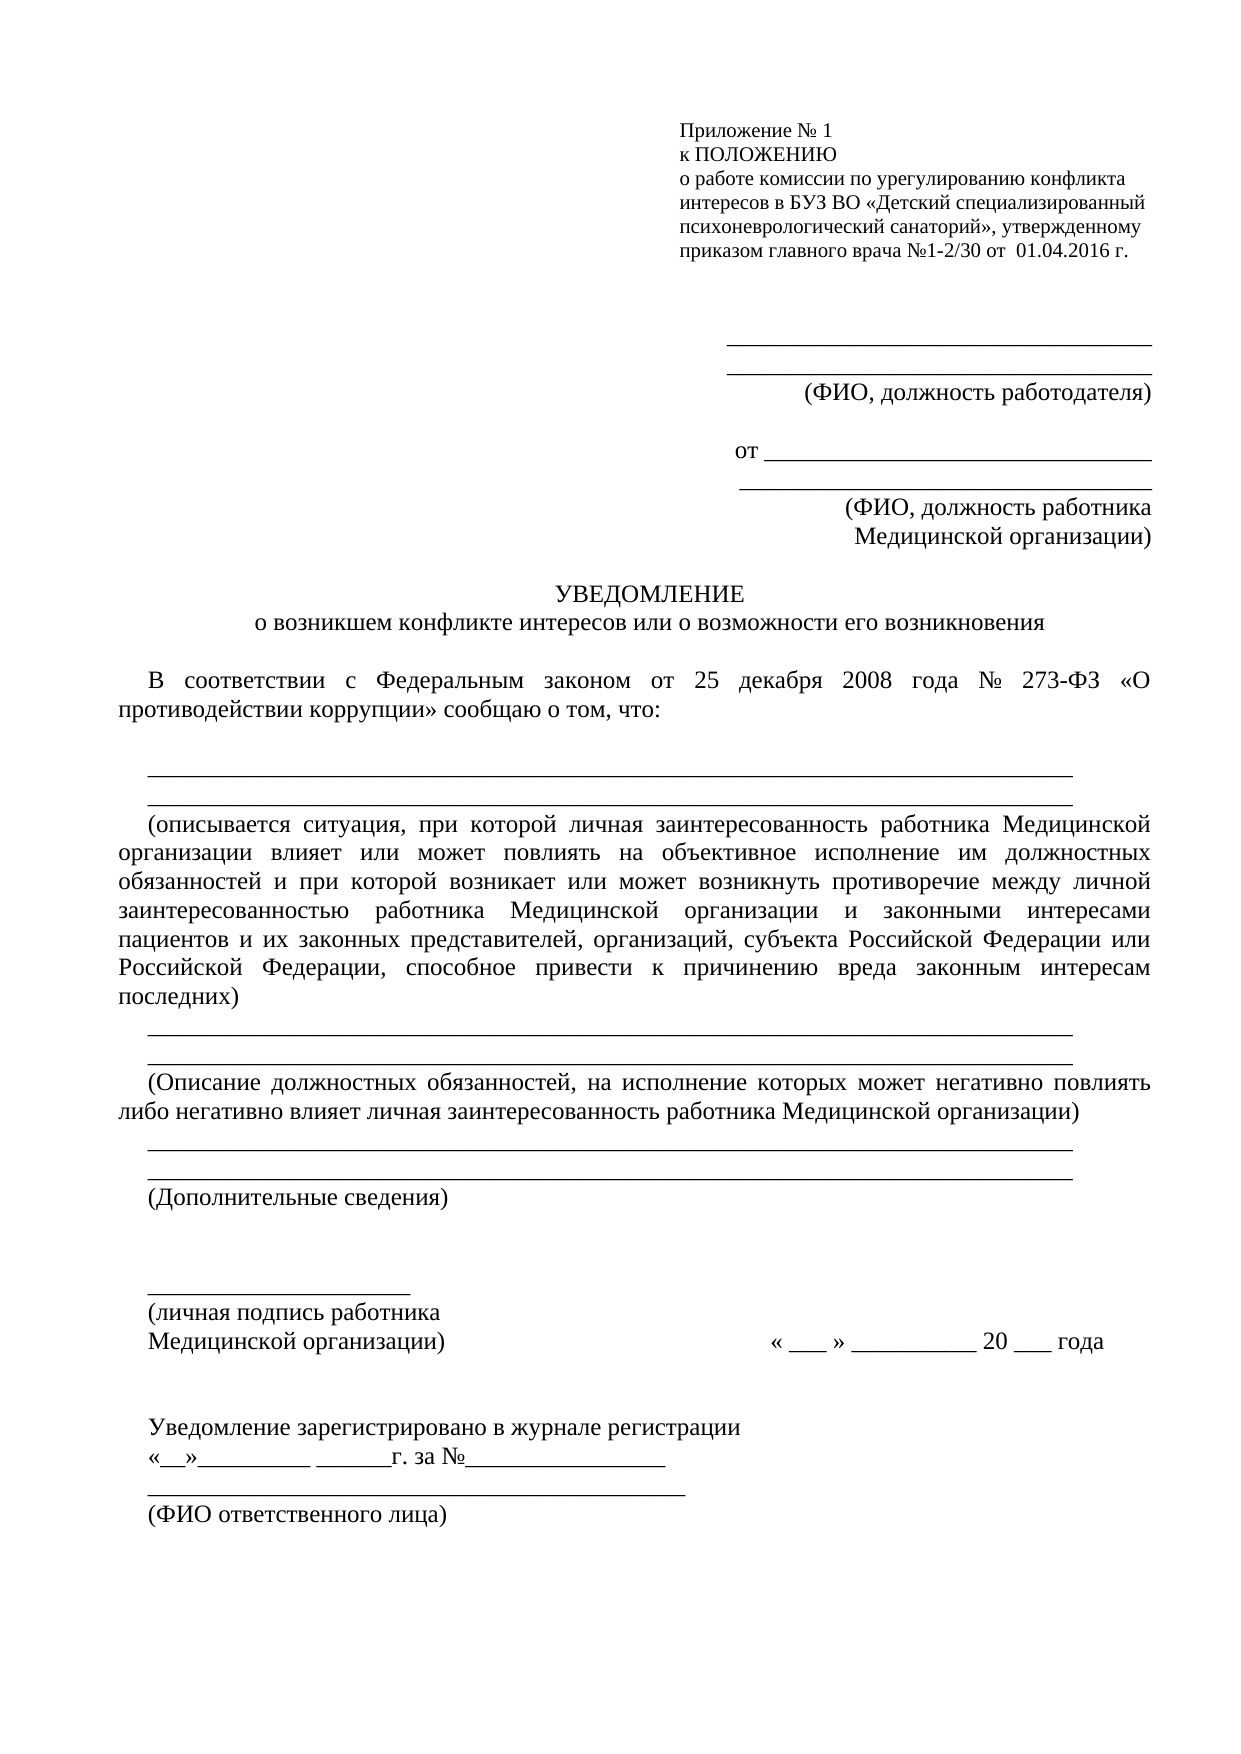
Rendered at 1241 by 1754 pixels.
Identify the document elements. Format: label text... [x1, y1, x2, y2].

text (Дополнительные сведения) [118, 1182, 1152, 1211]
text _________________________________ [679, 464, 1152, 492]
text (ФИО, должность работника Медицинской организации) [679, 492, 1152, 550]
text (описывается ситуация, при которой личная заинтересованность работника Медицинской организации влияет или может повлиять на объективное исполнение им должностных обязанностей и при которой возникает или может возникнуть противоречие между личной заинтересованностью работника Медицинской организации и законными интересами пациентов и их законных представителей, организаций, субъекта Российской Федерации или Российской Федерации, способное привести к причинению вреда законным интересам последних) [118, 809, 1152, 1010]
text (ФИО, должность работодателя) [679, 377, 1152, 406]
text ___________________________________________ [118, 1470, 1152, 1499]
text к ПОЛОЖЕНИЮ [679, 142, 1152, 166]
text __________________________________________________________________________ [118, 1154, 1152, 1182]
text __________________________________ [679, 349, 1152, 377]
text о работе комиссии по урегулированию конфликта интересов в БУЗ ВО «Детский специализированный психоневрологический санаторий», утвержденному приказом главного врача №1-2/30 от 01.04.2016 г. [679, 166, 1152, 262]
text о возникшем конфликте интересов или о возможности его возникновения [118, 607, 1152, 636]
text от _______________________________ [679, 435, 1152, 464]
text _____________________ [118, 1269, 1152, 1297]
text Медицинской организации) « ___ » __________ 20 ___ года [118, 1326, 1152, 1355]
text Приложение № 1 [679, 118, 1152, 142]
text В соответствии с Федеральным законом от 25 декабря 2008 года № 273-ФЗ «О противодействии коррупции» сообщаю о том, что: [118, 665, 1152, 722]
text (Описание должностных обязанностей, на исполнение которых может негативно повлиять либо негативно влияет личная заинтересованность работника Медицинской организации) [118, 1067, 1152, 1125]
text (ФИО ответственного лица) [118, 1499, 1152, 1527]
text __________________________________ [679, 320, 1152, 349]
text УВЕДОМЛЕНИЕ [118, 579, 1152, 607]
text __________________________________________________________________________ [118, 1039, 1152, 1067]
text __________________________________________________________________________ [118, 780, 1152, 809]
text «__»_________ ______г. за №________________ [118, 1441, 1152, 1470]
text __________________________________________________________________________ [118, 1010, 1152, 1039]
text __________________________________________________________________________ [118, 1125, 1152, 1154]
text __________________________________________________________________________ [118, 751, 1152, 780]
text (личная подпись работника [118, 1297, 1152, 1326]
text Уведомление зарегистрировано в журнале регистрации [118, 1412, 1152, 1441]
